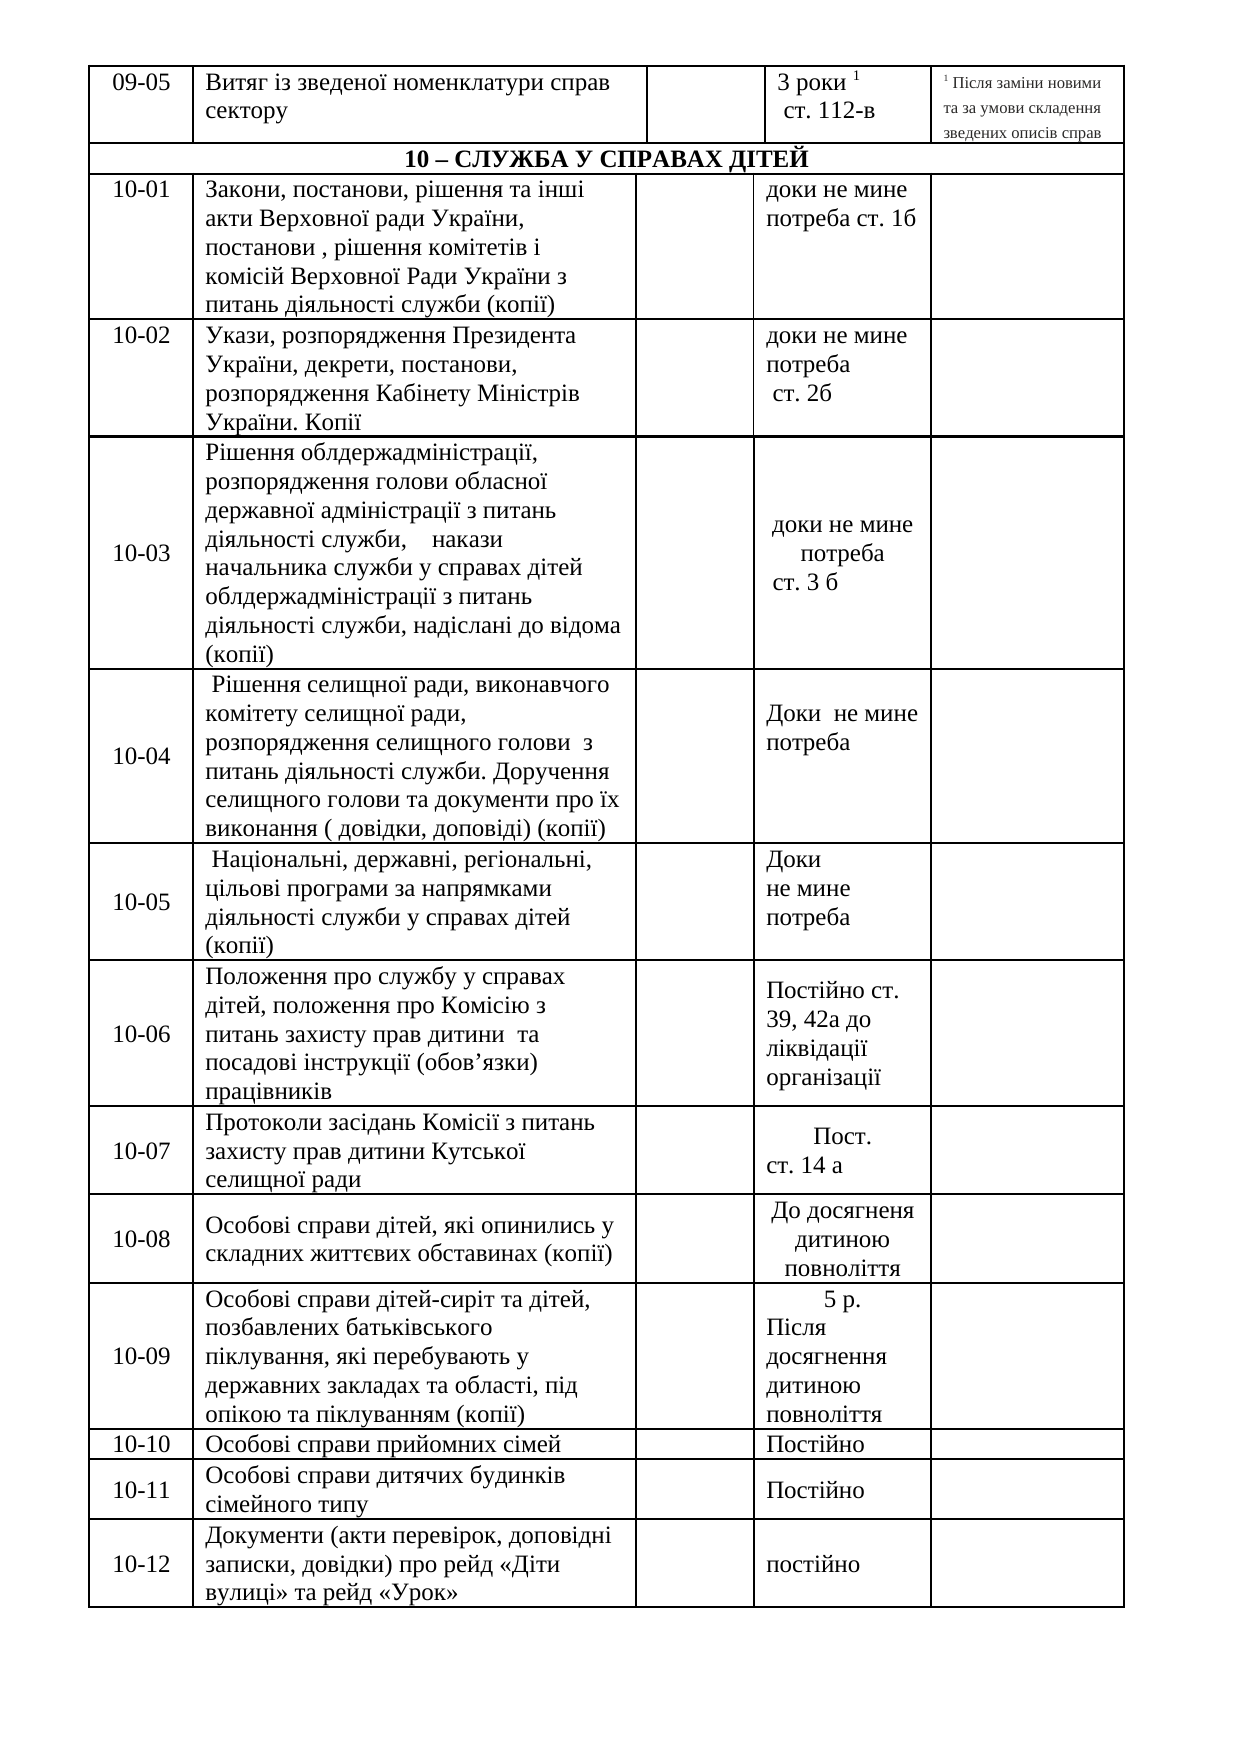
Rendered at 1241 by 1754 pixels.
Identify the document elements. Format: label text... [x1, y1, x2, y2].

table_cell Рішення облдержадміністрації, розпорядження голови обласної державної адміністрації з питань діяльності служби, накази начальника служби у справах дітей облдержадміністрації з питань діяльності служби, надіслані до відома (копії) [194, 438, 635, 667]
table_cell 5 р. Після досягнення дитиною повноліття [755, 1284, 930, 1427]
table_cell 10-07 [90, 1107, 192, 1193]
table_cell Витяг із зведеної номенклатури справ сектору [194, 67, 646, 142]
table_cell [932, 1195, 1123, 1282]
table_cell Доки не мине потреба [755, 670, 930, 842]
table_cell 10-09 [90, 1284, 192, 1427]
table_cell [932, 1284, 1123, 1427]
table_cell Закони, постанови, рішення та інші акти Верховної ради України, постанови , рішення комітетів і комісій Верховної Ради України з питань діяльності служби (копії) [194, 175, 635, 318]
table_cell постійно [755, 1520, 930, 1606]
table_cell 10-01 [90, 175, 192, 318]
table_cell 10-06 [90, 961, 192, 1105]
table_cell Постійно [755, 1430, 930, 1458]
table_cell 10-05 [90, 844, 192, 959]
table_cell [637, 175, 753, 318]
table_cell [932, 961, 1123, 1105]
table_cell [637, 1430, 753, 1458]
table_cell [637, 1284, 753, 1427]
table_cell До досягненя дитиною повноліття [755, 1195, 930, 1282]
table_cell Постійно [755, 1460, 930, 1518]
table_cell [932, 320, 1123, 435]
table_cell [637, 1460, 753, 1518]
table_cell 10-12 [90, 1520, 192, 1606]
table_cell Особові справи дитячих будинків сімейного типу [194, 1460, 635, 1518]
table_cell [932, 1460, 1123, 1518]
table_cell [932, 1107, 1123, 1193]
table_cell 10-10 [90, 1430, 192, 1458]
table_cell Рішення селищної ради, виконавчого комітету селищної ради, розпорядження селищного голови з питань діяльності служби. Доручення селищного голови та документи про їх виконання ( довідки, доповіді) (копії) [194, 670, 635, 842]
table_cell [932, 438, 1123, 667]
table_cell 1 Після заміни новими та за умови складення зведених описів справ [932, 67, 1123, 142]
table_cell Постійно ст. 39, 42а до ліквідації організації [755, 961, 930, 1105]
table_cell [932, 670, 1123, 842]
table_cell [637, 844, 753, 959]
table_cell 10 – CЛУЖБА У СПРАВАХ ДІТЕЙ [90, 144, 1123, 172]
table_cell 09-05 [90, 67, 192, 142]
table_cell [637, 320, 753, 435]
table_cell [637, 1107, 753, 1193]
table_cell Доки не мине потреба [755, 844, 930, 959]
table_cell Документи (акти перевірок, доповідні записки, довідки) про рейд «Діти вулиці» та рейд «Урок» [194, 1520, 635, 1606]
table_cell 10-08 [90, 1195, 192, 1282]
table_cell Особові справи дітей, які опинились у складних життєвих обставинах (копії) [194, 1195, 635, 1282]
table_cell 3 роки 1 ст. 112-в [766, 67, 930, 142]
table_cell 10-04 [90, 670, 192, 842]
table_cell [648, 67, 764, 142]
table_cell доки не мине потреба ст. 3 б [755, 438, 930, 667]
table_cell [932, 175, 1123, 318]
table_cell [932, 844, 1123, 959]
table_cell [637, 1520, 753, 1606]
table_cell Особові справи дітей-сиріт та дітей, позбавлених батьківського піклування, які перебувають у державних закладах та області, під опікою та піклуванням (копії) [194, 1284, 635, 1427]
table_cell [637, 961, 753, 1105]
table_cell [932, 1520, 1123, 1606]
table_cell Положення про службу у справах дітей, положення про Комісію з питань захисту прав дитини та посадові інструкції (обов’язки) працівників [194, 961, 635, 1105]
table_cell доки не мине потреба ст. 1б [754, 175, 930, 318]
table_cell Пост. ст. 14 а [755, 1107, 930, 1193]
table_cell 10-03 [90, 438, 192, 667]
table_cell [637, 1195, 753, 1282]
table_cell Національні, державні, регіональні, цільові програми за напрямками діяльності служби у справах дітей (копії) [194, 844, 635, 959]
table_cell Укази, розпорядження Президента України, декрети, постанови, розпорядження Кабінету Міністрів України. Копії [194, 320, 635, 435]
table_cell [637, 438, 753, 667]
table_cell 10-02 [90, 320, 192, 435]
table_cell Особові справи прийомних сімей [194, 1430, 635, 1458]
table_cell доки не мине потреба ст. 2б [754, 320, 930, 435]
table_cell [932, 1430, 1123, 1458]
table_cell [637, 670, 753, 842]
table_cell Протоколи засідань Комісії з питань захисту прав дитини Кутської селищної ради [194, 1107, 635, 1193]
table_cell 10-11 [90, 1460, 192, 1518]
